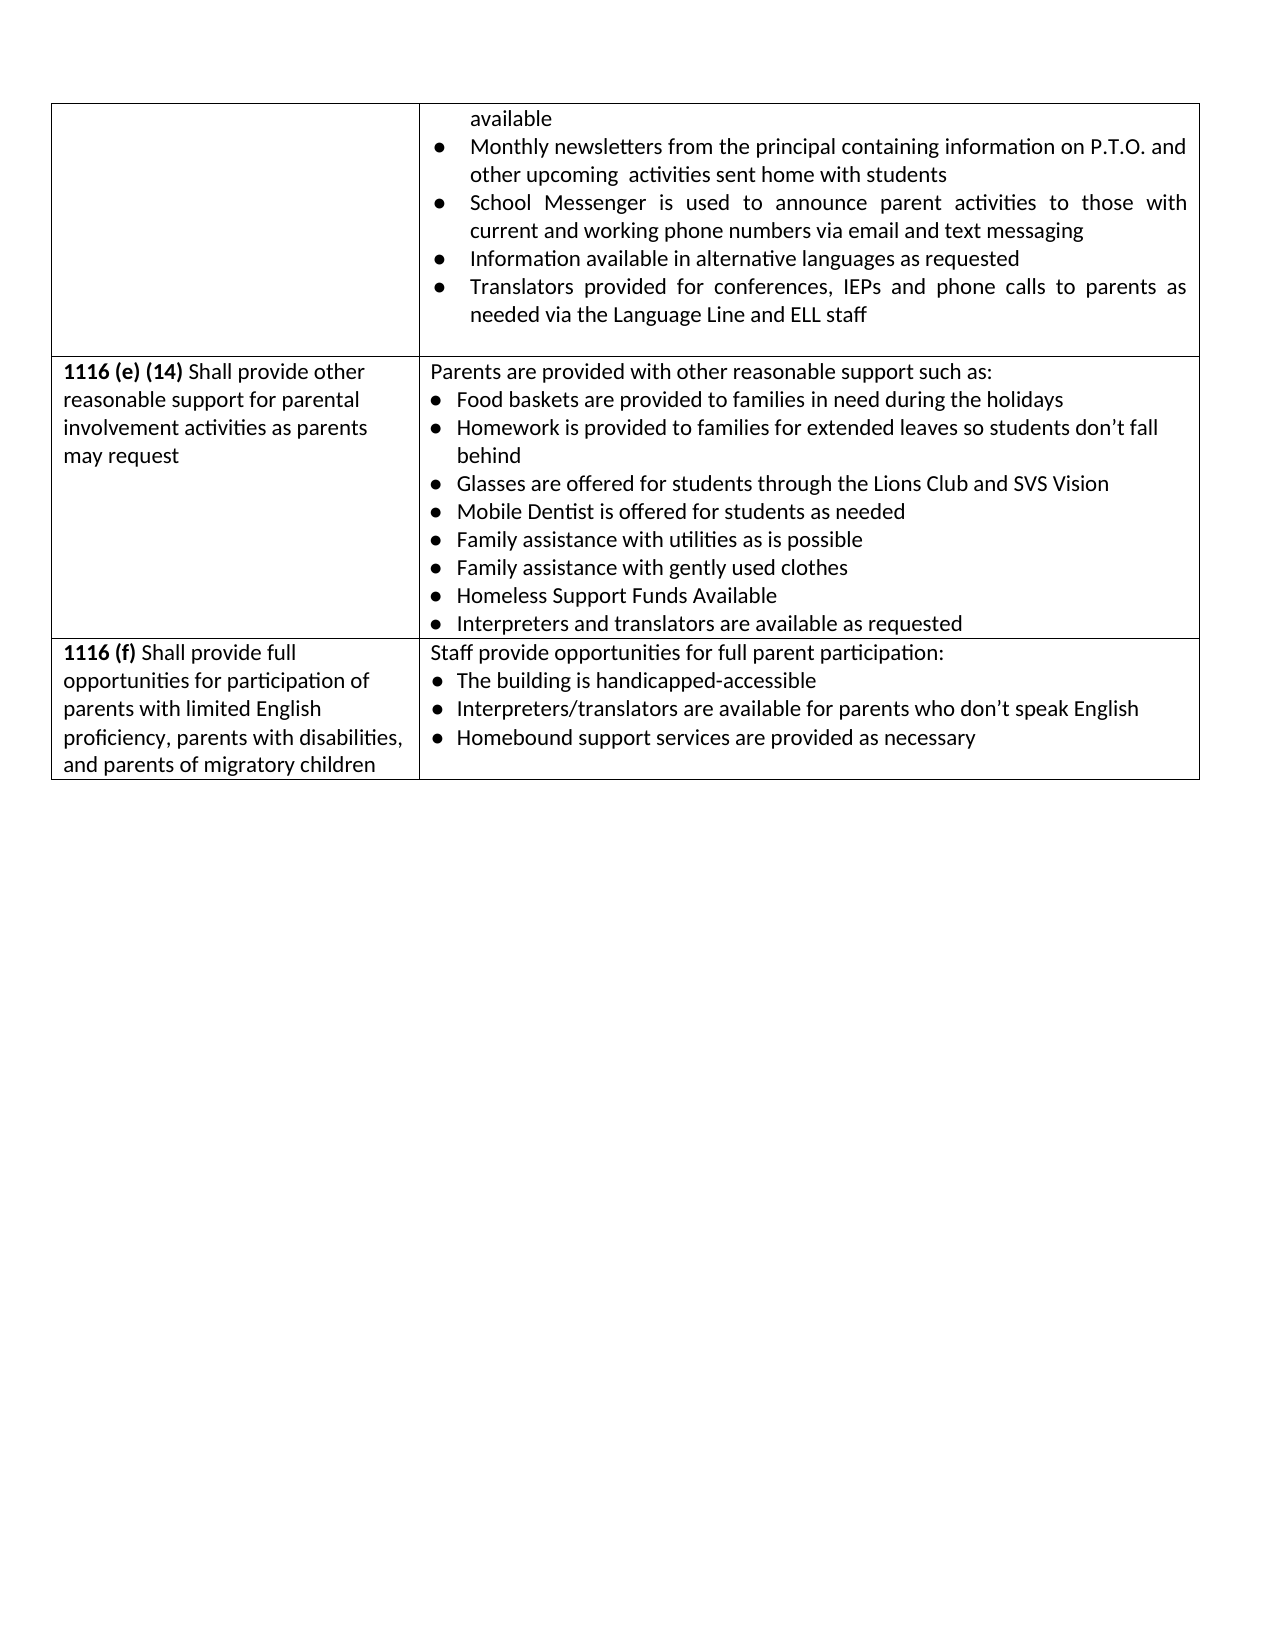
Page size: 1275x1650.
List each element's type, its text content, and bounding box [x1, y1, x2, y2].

table_cell Staff provide opportunities for full parent participation: The building is handicapped-accessible Interpreters/translators are available for parents who don’t speak English Homebound support services are provided as necessary [420, 639, 1199, 779]
table_cell 1116 (f) Shall provide full opportunities for participation of parents with limited English proficiency, parents with disabilities, and parents of migratory children [52, 639, 419, 779]
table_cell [420, 104, 1199, 356]
table_cell 1116 (e) (14) Shall provide other reasonable support for parental involvement activities as parents may request [52, 357, 419, 637]
table_cell Parents are provided with other reasonable support such as: Food baskets are provided to families in need during the holidays Homework is provided to families for extended leaves so students don’t fall behind Glasses are offered for students through the Lions Club and SVS Vision Mobile Dentist is offered for students as needed Family assistance with utilities as is possible Family assistance with gently used clothes Homeless Support Funds Available Interpreters and translators are available as requested [420, 357, 1199, 637]
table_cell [52, 104, 419, 356]
